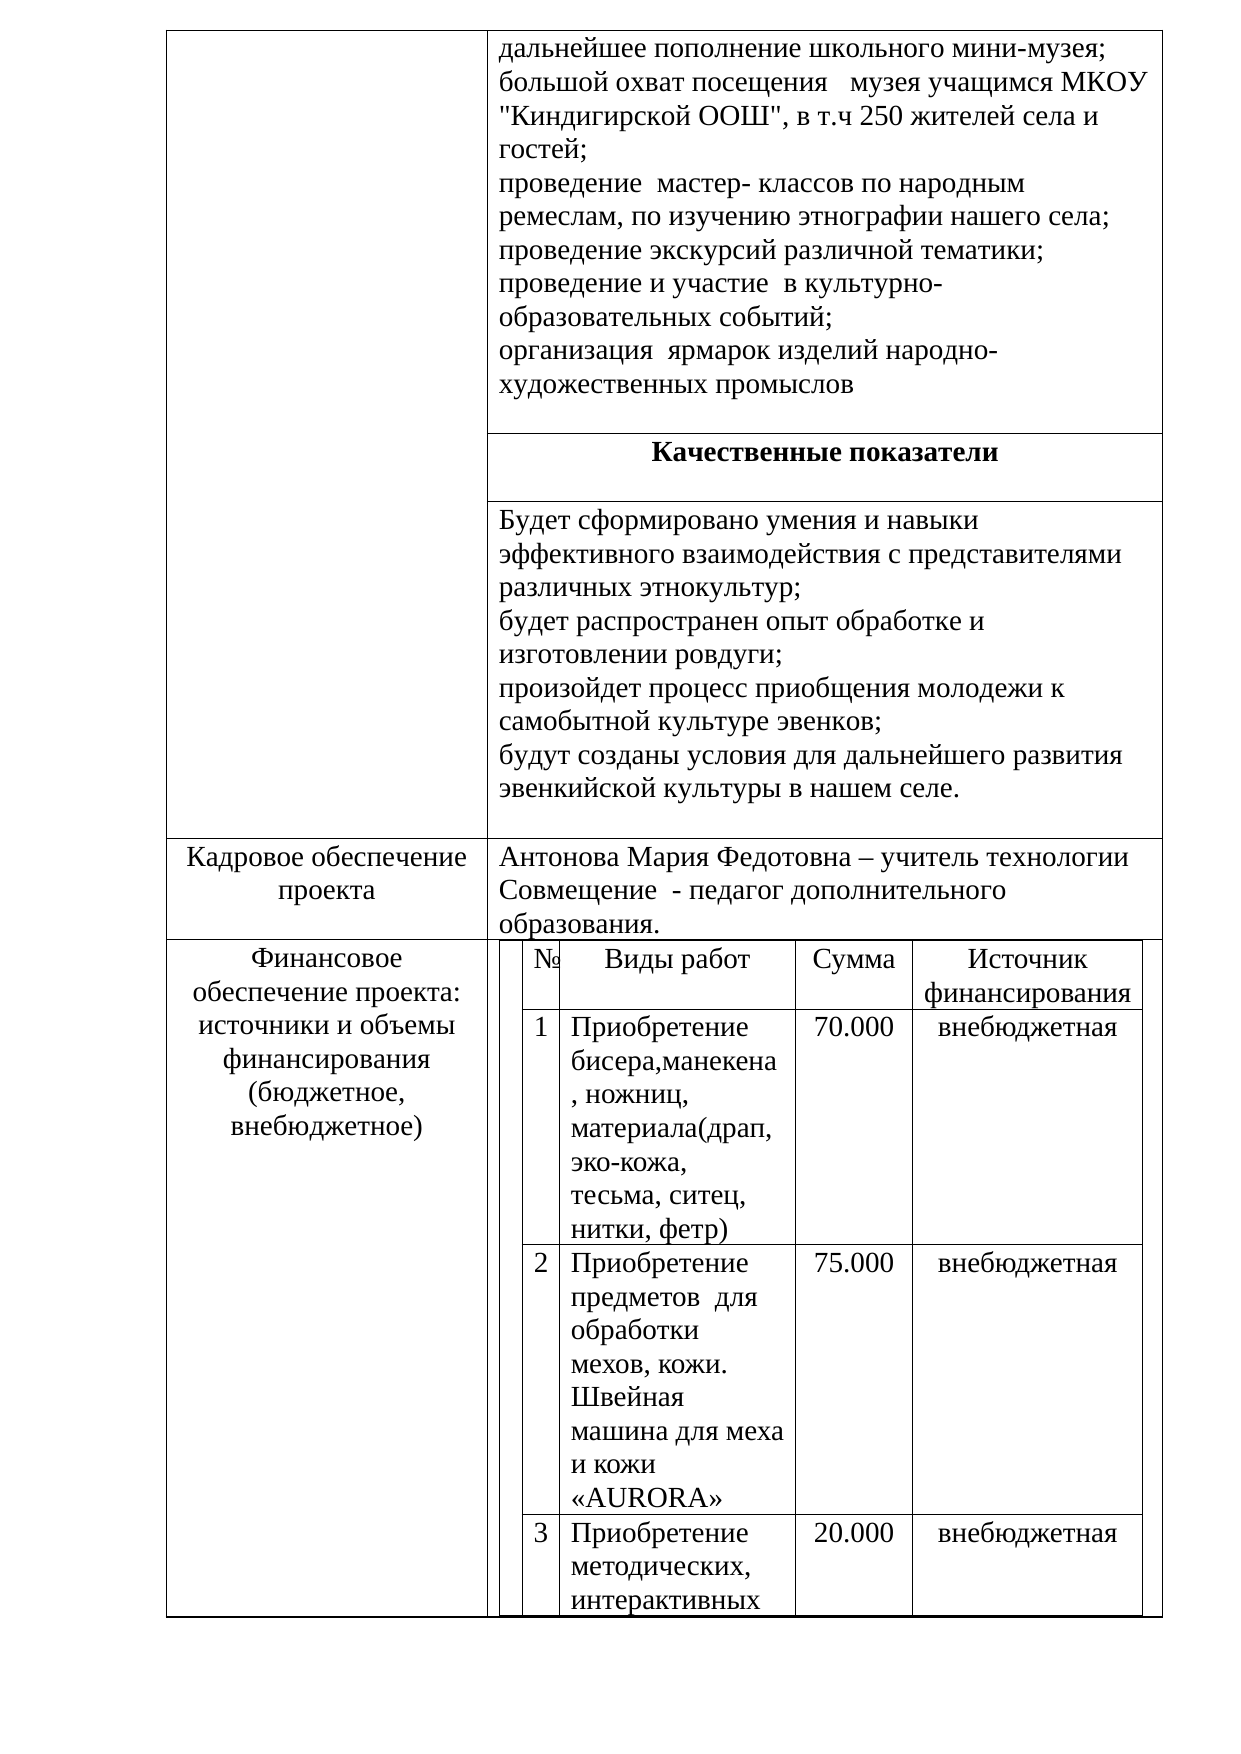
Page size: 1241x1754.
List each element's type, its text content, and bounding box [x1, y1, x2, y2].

table_cell Качественные показатели [488, 434, 1162, 501]
table_cell [913, 941, 1142, 1009]
table_cell Будет сформировано умения и навыки эффективного взаимодействия с представителями различных этнокультур; будет распространен опыт обработке и изготовлении ровдуги; произойдет процесс приобщения молодежи к самобытной культуре эвенков; будут созданы условия для дальнейшего развития эвенкийской культуры в нашем селе. [488, 502, 1162, 838]
table_cell Кадровое обеспечение проекта [167, 839, 487, 939]
table_cell [796, 1010, 912, 1244]
table_cell [523, 941, 559, 1009]
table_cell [167, 940, 487, 1616]
table_cell [913, 1515, 1142, 1615]
table_cell [560, 1010, 795, 1244]
table_cell [1143, 940, 1162, 1616]
table_cell [796, 941, 912, 1009]
table_cell [560, 941, 795, 1009]
table_cell [500, 941, 522, 1615]
table_cell [913, 1245, 1142, 1514]
table_cell [523, 1245, 559, 1514]
table_cell [523, 1515, 559, 1615]
table_cell [796, 1515, 912, 1615]
table_cell дальнейшее пополнение школьного мини-музея; большой охват посещения музея учащимся МКОУ "Киндигирской ООШ", в т.ч 250 жителей села и гостей; проведение мастер- классов по народным ремеслам, по изучению этнографии нашего села; проведение экскурсий различной тематики; проведение и участие в культурно-образовательных событий; организация ярмарок изделий народно-художественных промыслов [488, 31, 1162, 433]
table_cell [796, 1245, 912, 1514]
table_cell Антонова Мария Федотовна – учитель технологии Совмещение - педагог дополнительного образования. [488, 839, 1162, 939]
table_cell [488, 940, 499, 1616]
table_cell [560, 1515, 795, 1615]
table_cell [523, 1010, 559, 1244]
table_cell [913, 1010, 1142, 1244]
table_cell [560, 1245, 795, 1514]
